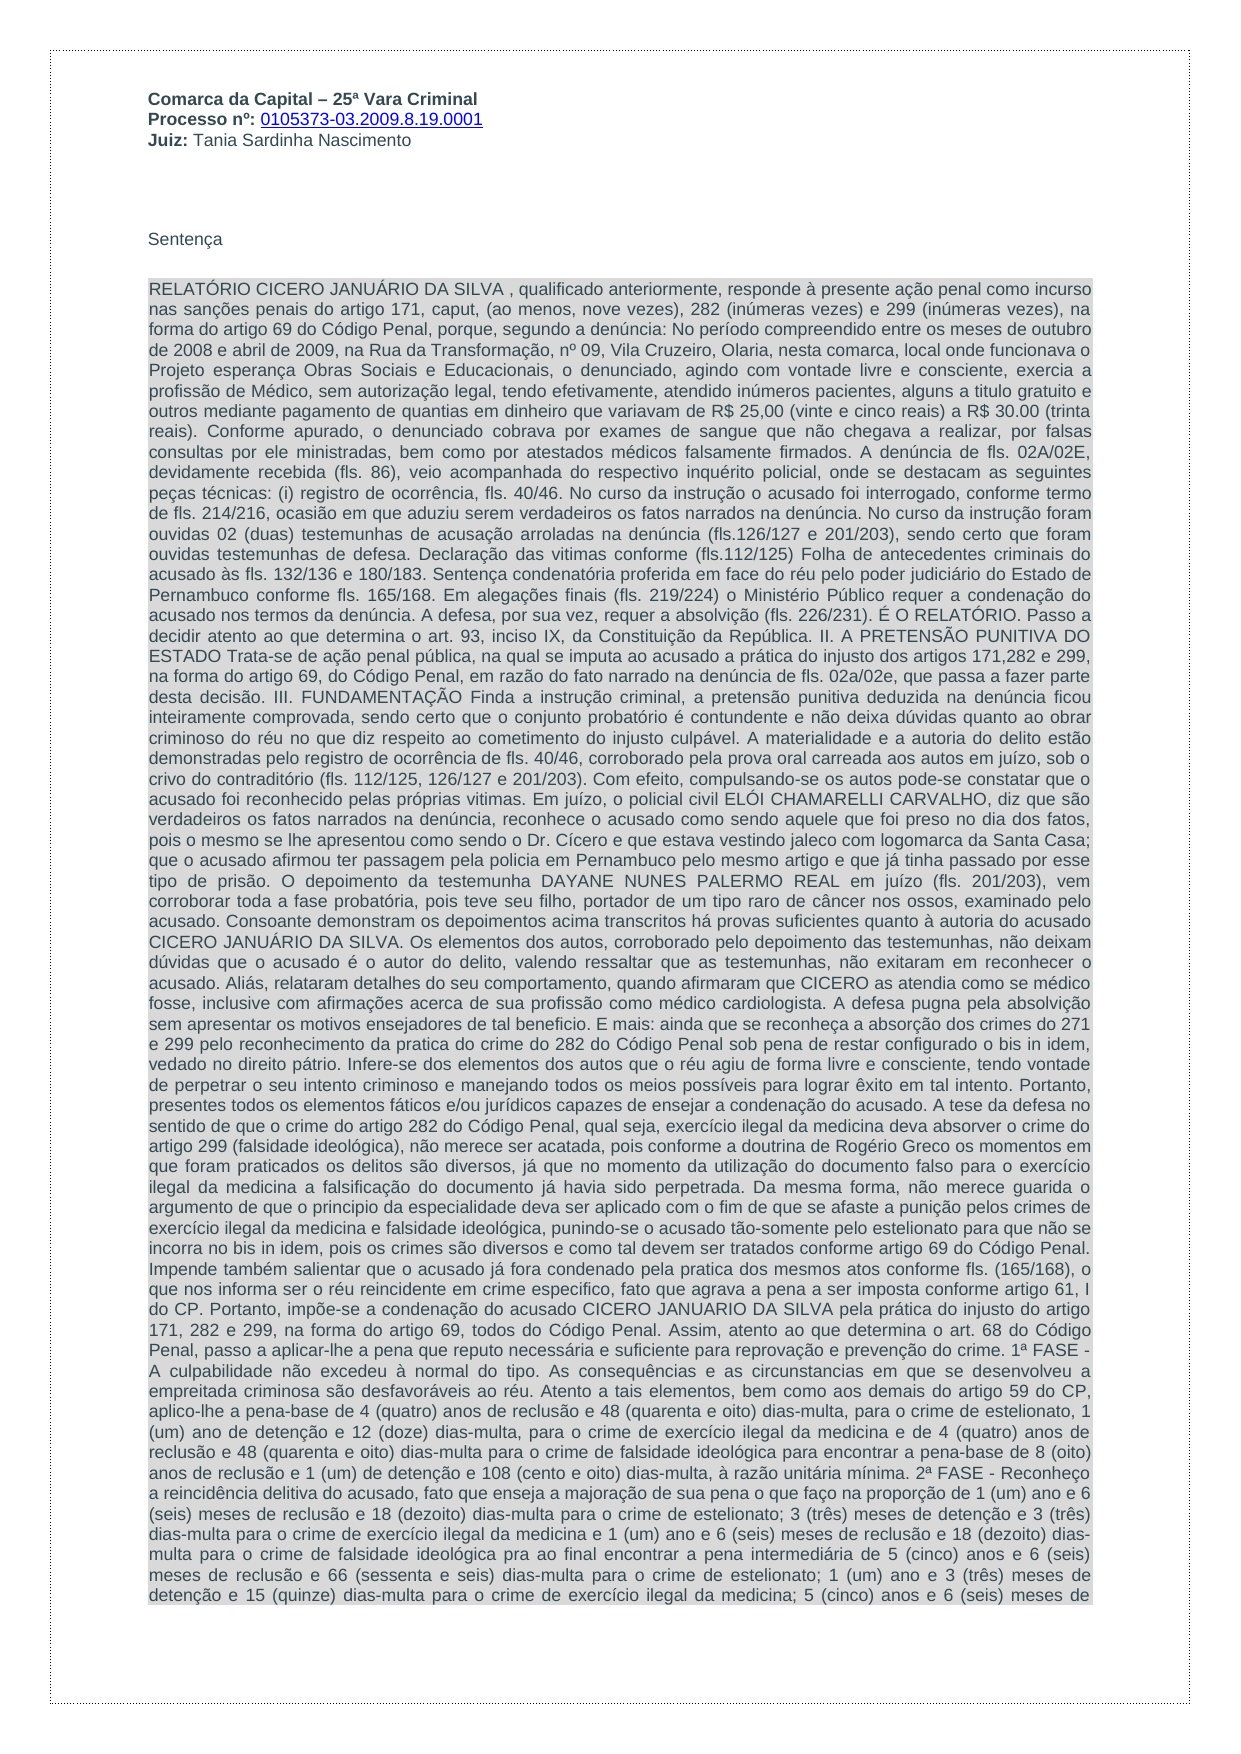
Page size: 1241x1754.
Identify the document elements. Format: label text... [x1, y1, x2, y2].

text Processo nº: 0105373-03.2009.8.19.0001 [148, 109, 1093, 129]
text Comarca da Capital – 25ª Vara Criminal [148, 89, 1093, 109]
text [148, 278, 1093, 1605]
text Juiz: Tania Sardinha Nascimento [148, 129, 1093, 150]
text Sentença [148, 229, 1093, 249]
